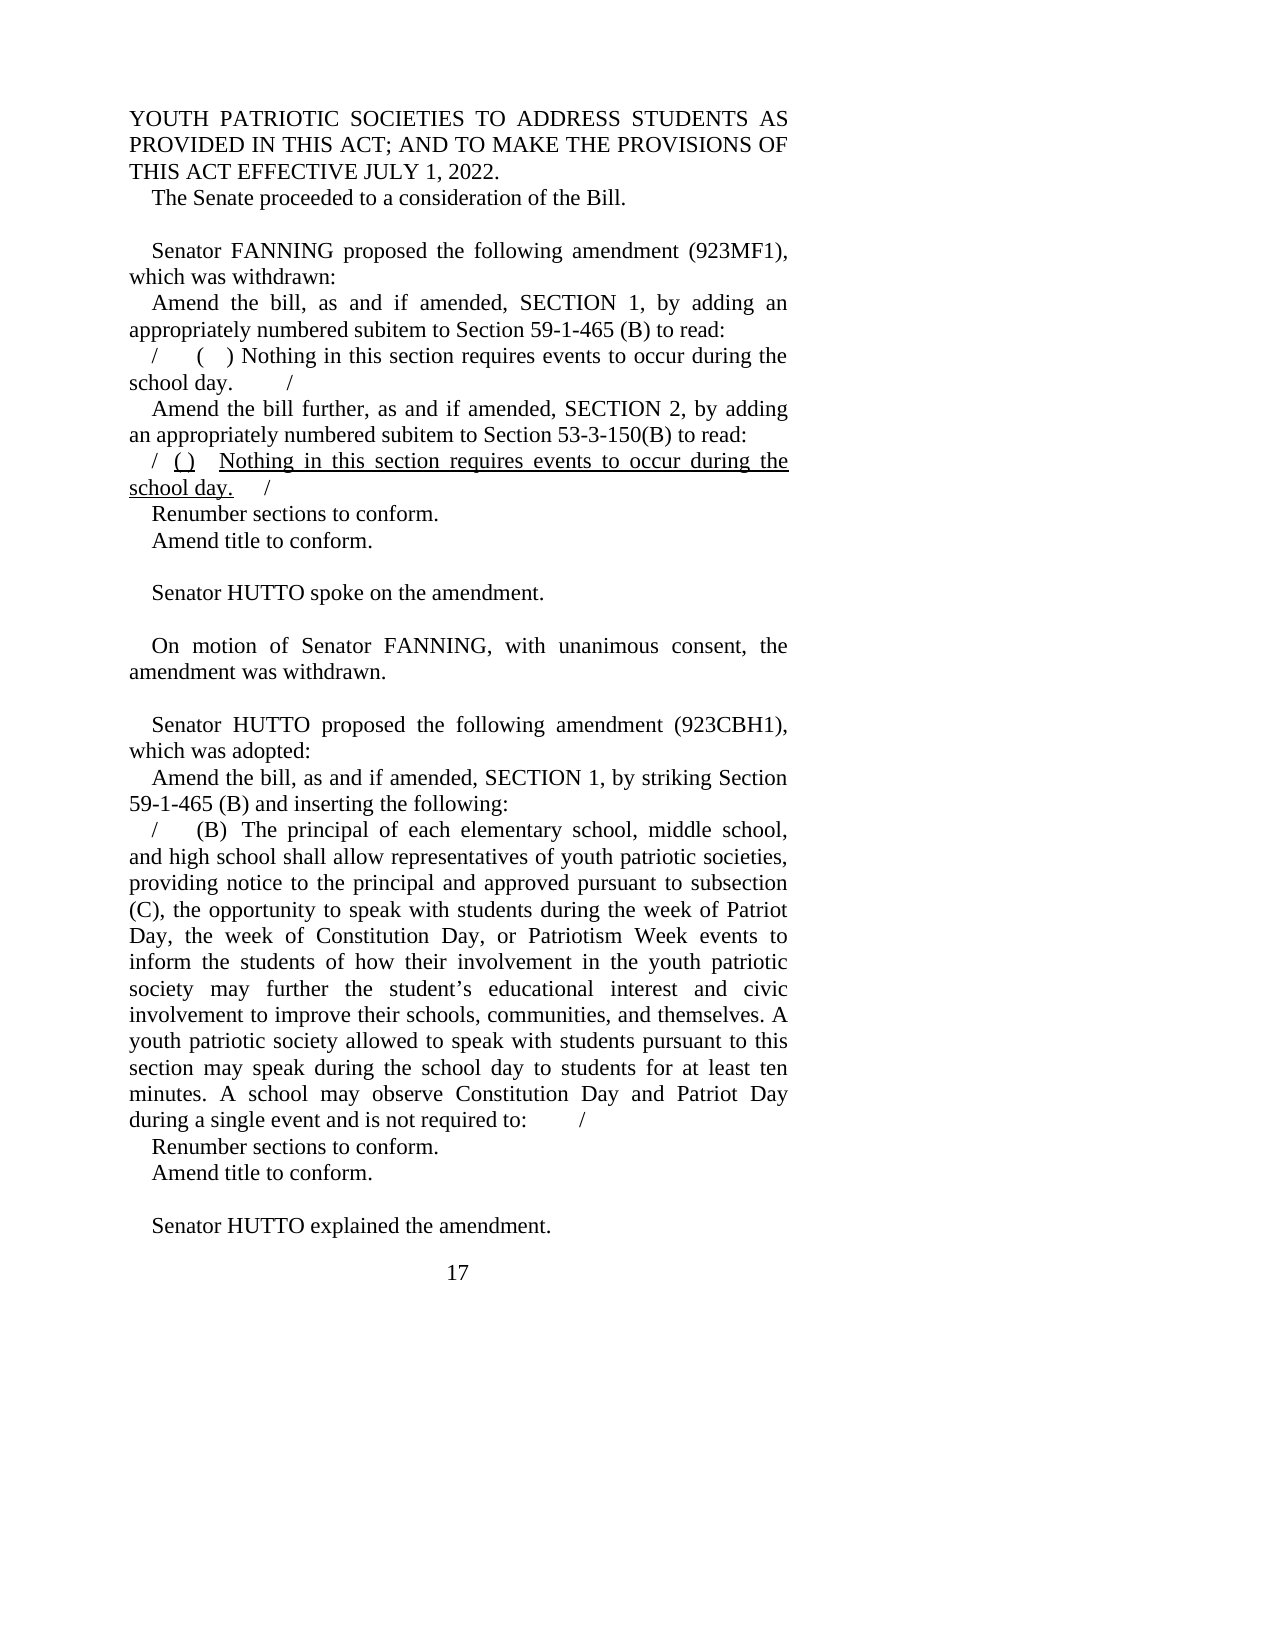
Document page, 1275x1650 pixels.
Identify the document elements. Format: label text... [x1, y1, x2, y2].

text Senator HUTTO spoke on the amendment. [129, 579, 789, 606]
text / ( ) Nothing in this section requires events to occur during the school day. / [129, 448, 789, 500]
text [129, 105, 789, 184]
text The Senate proceeded to a consideration of the Bill. [129, 184, 789, 210]
text / ( ) Nothing in this section requires events to occur during the school day. / [129, 342, 789, 395]
text Senator HUTTO proposed the following amendment (923CBH1), which was adopted: [129, 711, 789, 764]
text / (B) The principal of each elementary school, middle school, and high school shall allow representatives of youth patriotic societies, providing notice to the principal and approved pursuant to subsection (C), the opportunity to speak with students during the week of Patriot Day, the week of Constitution Day, or Patriotism Week events to inform the students of how their involvement in the youth patriotic society may further the student’s educational interest and civic involvement to improve their schools, communities, and themselves. A youth patriotic society allowed to speak with students pursuant to this section may speak during the school day to students for at least ten minutes. A school may observe Constitution Day and Patriot Day during a single event and is not required to: / [129, 817, 789, 1133]
text Amend the bill, as and if amended, SECTION 1, by striking Section 59-1-465 (B) and inserting the following: [129, 764, 789, 817]
text Senator HUTTO explained the amendment. [129, 1212, 789, 1238]
text On motion of Senator FANNING, with unanimous consent, the amendment was withdrawn. [129, 632, 789, 685]
text Amend title to conform. [129, 1159, 789, 1186]
text Renumber sections to conform. [129, 500, 789, 527]
text Amend the bill, as and if amended, SECTION 1, by adding an appropriately numbered subitem to Section 59-1-465 (B) to read: [129, 289, 789, 342]
text Senator FANNING proposed the following amendment (923MF1), which was withdrawn: [129, 237, 789, 289]
text Renumber sections to conform. [129, 1133, 789, 1159]
text Amend title to conform. [129, 527, 789, 553]
text Amend the bill further, as and if amended, SECTION 2, by adding an appropriately numbered subitem to Section 53-3-150(B) to read: [129, 395, 789, 448]
